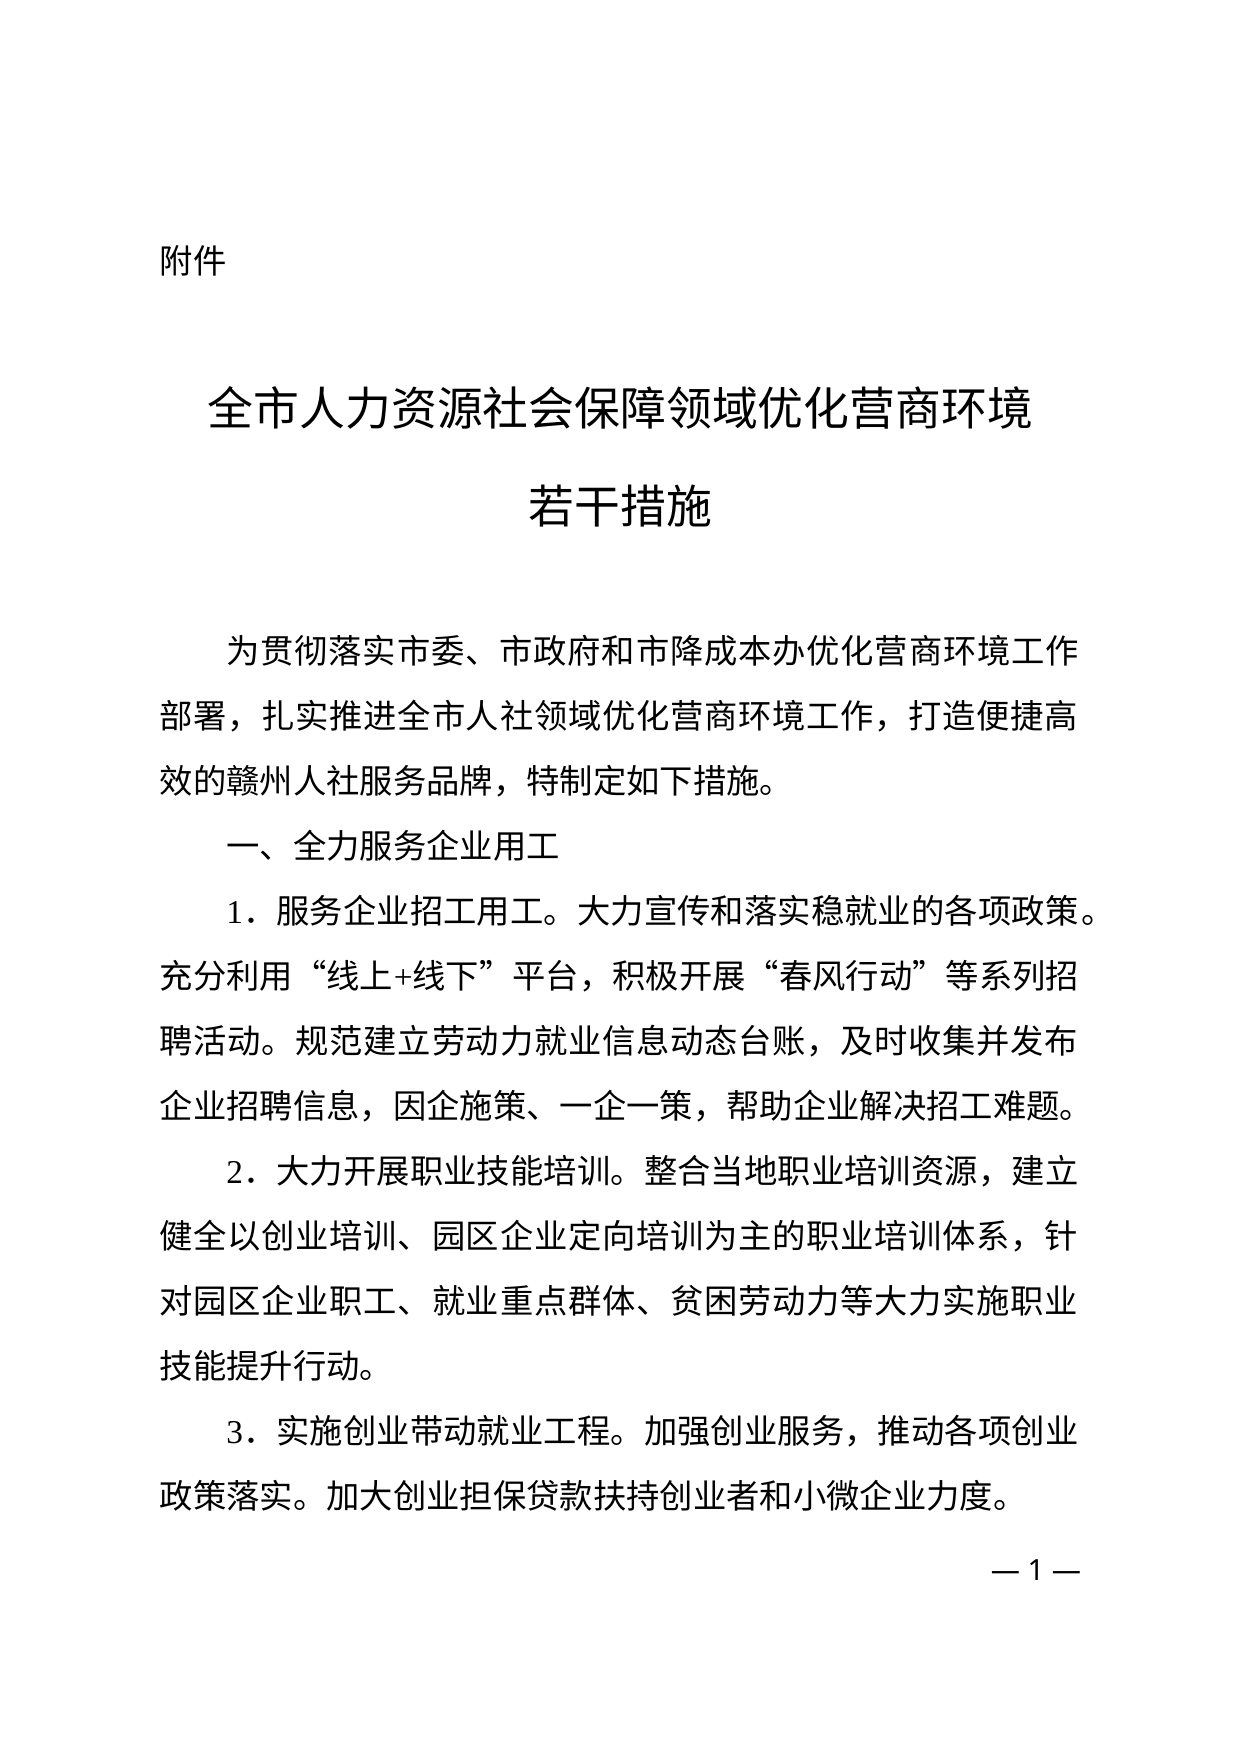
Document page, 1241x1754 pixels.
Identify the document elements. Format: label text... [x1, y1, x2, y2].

text 3．实施创业带动就业工程。加强创业服务，推动各项创业政策落实。加大创业担保贷款扶持创业者和小微企业力度。 [159, 1397, 1081, 1527]
text 附件 [159, 227, 1081, 292]
text 全市人力资源社会保障领域优化营商环境 [159, 357, 1081, 454]
text 一、全力服务企业用工 [159, 812, 1081, 877]
text 为贯彻落实市委、市政府和市降成本办优化营商环境工作部署，扎实推进全市人社领域优化营商环境工作，打造便捷高效的赣州人社服务品牌，特制定如下措施。 [159, 617, 1081, 812]
text 1．服务企业招工用工。大力宣传和落实稳就业的各项政策。充分利用“线上+线下”平台，积极开展“春风行动”等系列招聘活动。规范建立劳动力就业信息动态台账，及时收集并发布企业招聘信息，因企施策、一企一策，帮助企业解决招工难题。 [159, 877, 1081, 1137]
text 若干措施 [159, 454, 1081, 552]
text 2．大力开展职业技能培训。整合当地职业培训资源，建立健全以创业培训、园区企业定向培训为主的职业培训体系，针对园区企业职工、就业重点群体、贫困劳动力等大力实施职业技能提升行动。 [159, 1137, 1081, 1397]
